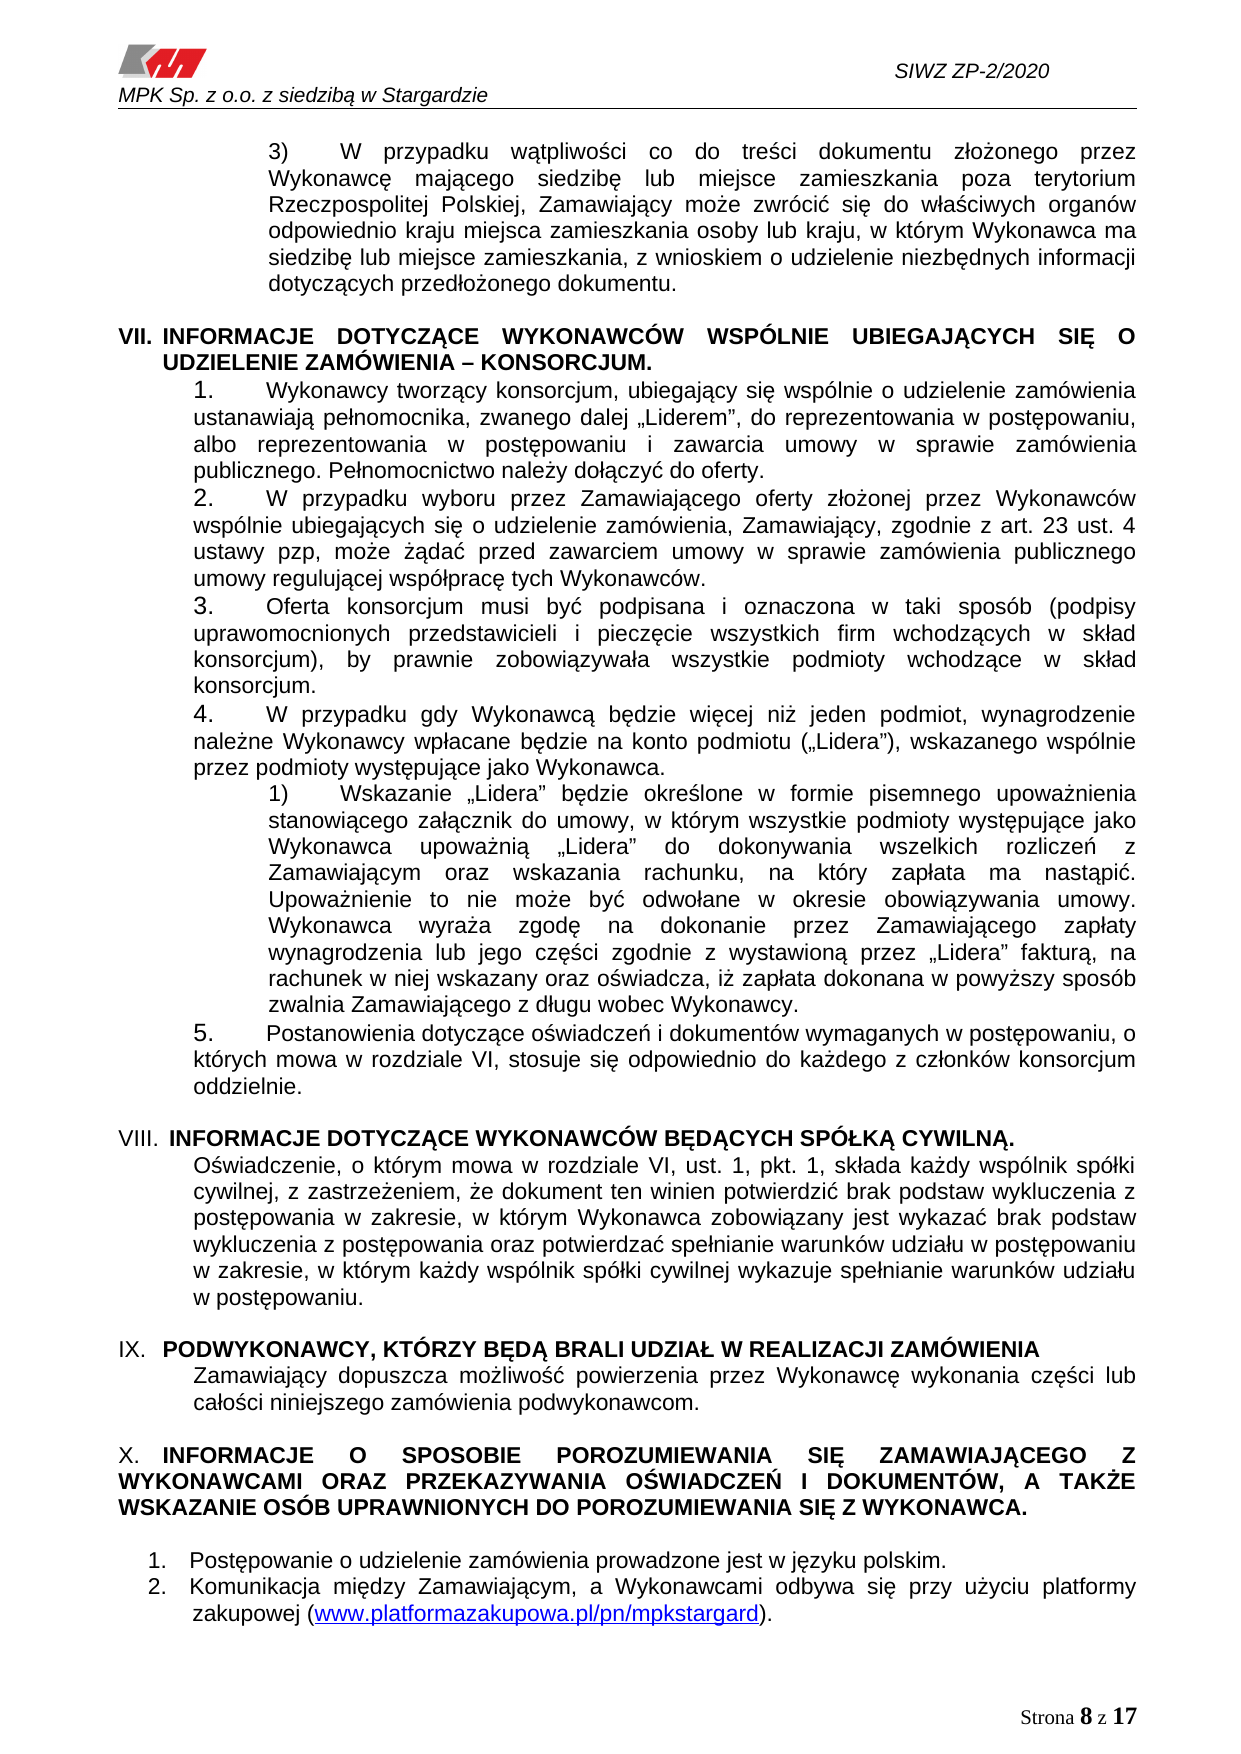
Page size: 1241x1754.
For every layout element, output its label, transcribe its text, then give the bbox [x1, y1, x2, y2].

list Wykonawcy tworzący konsorcjum, ubiegający się wspólnie o udzielenie zamówienia ustanawiają pełnomocnika, zwanego dalej „Liderem”, do reprezentowania w postępowaniu, albo reprezentowania w postępowaniu i zawarcia umowy w sprawie zamówienia publicznego. Pełnomocnictwo należy dołączyć do oferty. [193, 375, 1137, 483]
list Postępowanie o udzielenie zamówienia prowadzone jest w języku polskim. [148, 1547, 1137, 1573]
list INFORMACJE DOTYCZĄCE WYKONAWCÓW BĘDĄCYCH SPÓŁKĄ CYWILNĄ. [118, 1125, 1137, 1152]
list W przypadku gdy Wykonawcą będzie więcej niż jeden podmiot, wynagrodzenie należne Wykonawcy wpłacane będzie na konto podmiotu („Lidera”), wskazanego wspólnie przez podmioty występujące jako Wykonawca. [193, 699, 1137, 780]
list W przypadku wyboru przez Zamawiającego oferty złożonej przez Wykonawców wspólnie ubiegających się o udzielenie zamówienia, Zamawiający, zgodnie z art. 23 ust. 4 ustawy pzp, może żądać przed zawarciem umowy w sprawie zamówienia publicznego umowy regulującej współpracę tych Wykonawców. [193, 483, 1137, 591]
list PODWYKONAWCY, KTÓRZY BĘDĄ BRALI UDZIAŁ W REALIZACJI ZAMÓWIENIA [118, 1336, 1137, 1362]
list Postanowienia dotyczące oświadczeń i dokumentów wymaganych w postępowaniu, o których mowa w rozdziale VI, stosuje się odpowiednio do każdego z członków konsorcjum oddzielnie. [193, 1017, 1137, 1099]
list INFORMACJE O SPOSOBIE POROZUMIEWANIA SIĘ ZAMAWIAJĄCEGO Z WYKONAWCAMI ORAZ PRZEKAZYWANIA OŚWIADCZEŃ I DOKUMENTÓW, A TAKŻE WSKAZANIE OSÓB UPRAWNIONYCH DO POROZUMIEWANIA SIĘ Z WYKONAWCA. [118, 1442, 1137, 1521]
list Komunikacja między Zamawiającym, a Wykonawcami odbywa się przy użyciu platformy zakupowej (www.platformazakupowa.pl/pn/mpkstargard). [148, 1573, 1137, 1626]
list INFORMACJE DOTYCZĄCE WYKONAWCÓW WSPÓLNIE UBIEGAJĄCYCH SIĘ O UDZIELENIE ZAMÓWIENIA – KONSORCJUM. [118, 323, 1137, 375]
list Wskazanie „Lidera” będzie określone w formie pisemnego upoważnienia stanowiącego załącznik do umowy, w którym wszystkie podmioty występujące jako Wykonawca upoważnią „Lidera” do dokonywania wszelkich rozliczeń z Zamawiającym oraz wskazania rachunku, na który zapłata ma nastąpić. Upoważnienie to nie może być odwołane w okresie obowiązywania umowy. Wykonawca wyraża zgodę na dokonanie przez Zamawiającego zapłaty wynagrodzenia lub jego części zgodnie z wystawioną przez „Lidera” fakturą, na rachunek w niej wskazany oraz oświadcza, iż zapłata dokonana w powyższy sposób zwalnia Zamawiającego z długu wobec Wykonawcy. [268, 780, 1137, 1017]
picture [118, 44, 207, 78]
list W przypadku wątpliwości co do treści dokumentu złożonego przez Wykonawcę mającego siedzibę lub miejsce zamieszkania poza terytorium Rzeczpospolitej Polskiej, Zamawiający może zwrócić się do właściwych organów odpowiednio kraju miejsca zamieszkania osoby lub kraju, w którym Wykonawca ma siedzibę lub miejsce zamieszkania, z wnioskiem o udzielenie niezbędnych informacji dotyczących przedłożonego dokumentu. [268, 138, 1137, 296]
text Zamawiający dopuszcza możliwość powierzenia przez Wykonawcę wykonania części lub całości niniejszego zamówienia podwykonawcom. [193, 1362, 1137, 1415]
list Oferta konsorcjum musi być podpisana i oznaczona w taki sposób (podpisy uprawomocnionych przedstawicieli i pieczęcie wszystkich firm wchodzących w skład konsorcjum), by prawnie zobowiązywała wszystkie podmioty wchodzące w skład konsorcjum. [193, 591, 1137, 699]
text Oświadczenie, o którym mowa w rozdziale VI, ust. 1, pkt. 1, składa każdy wspólnik spółki cywilnej, z zastrzeżeniem, że dokument ten winien potwierdzić brak podstaw wykluczenia z postępowania w zakresie, w którym Wykonawca zobowiązany jest wykazać brak podstaw wykluczenia z postępowania oraz potwierdzać spełnianie warunków udziału w postępowaniu w zakresie, w którym każdy wspólnik spółki cywilnej wykazuje spełnianie warunków udziału w postępowaniu. [193, 1152, 1137, 1310]
